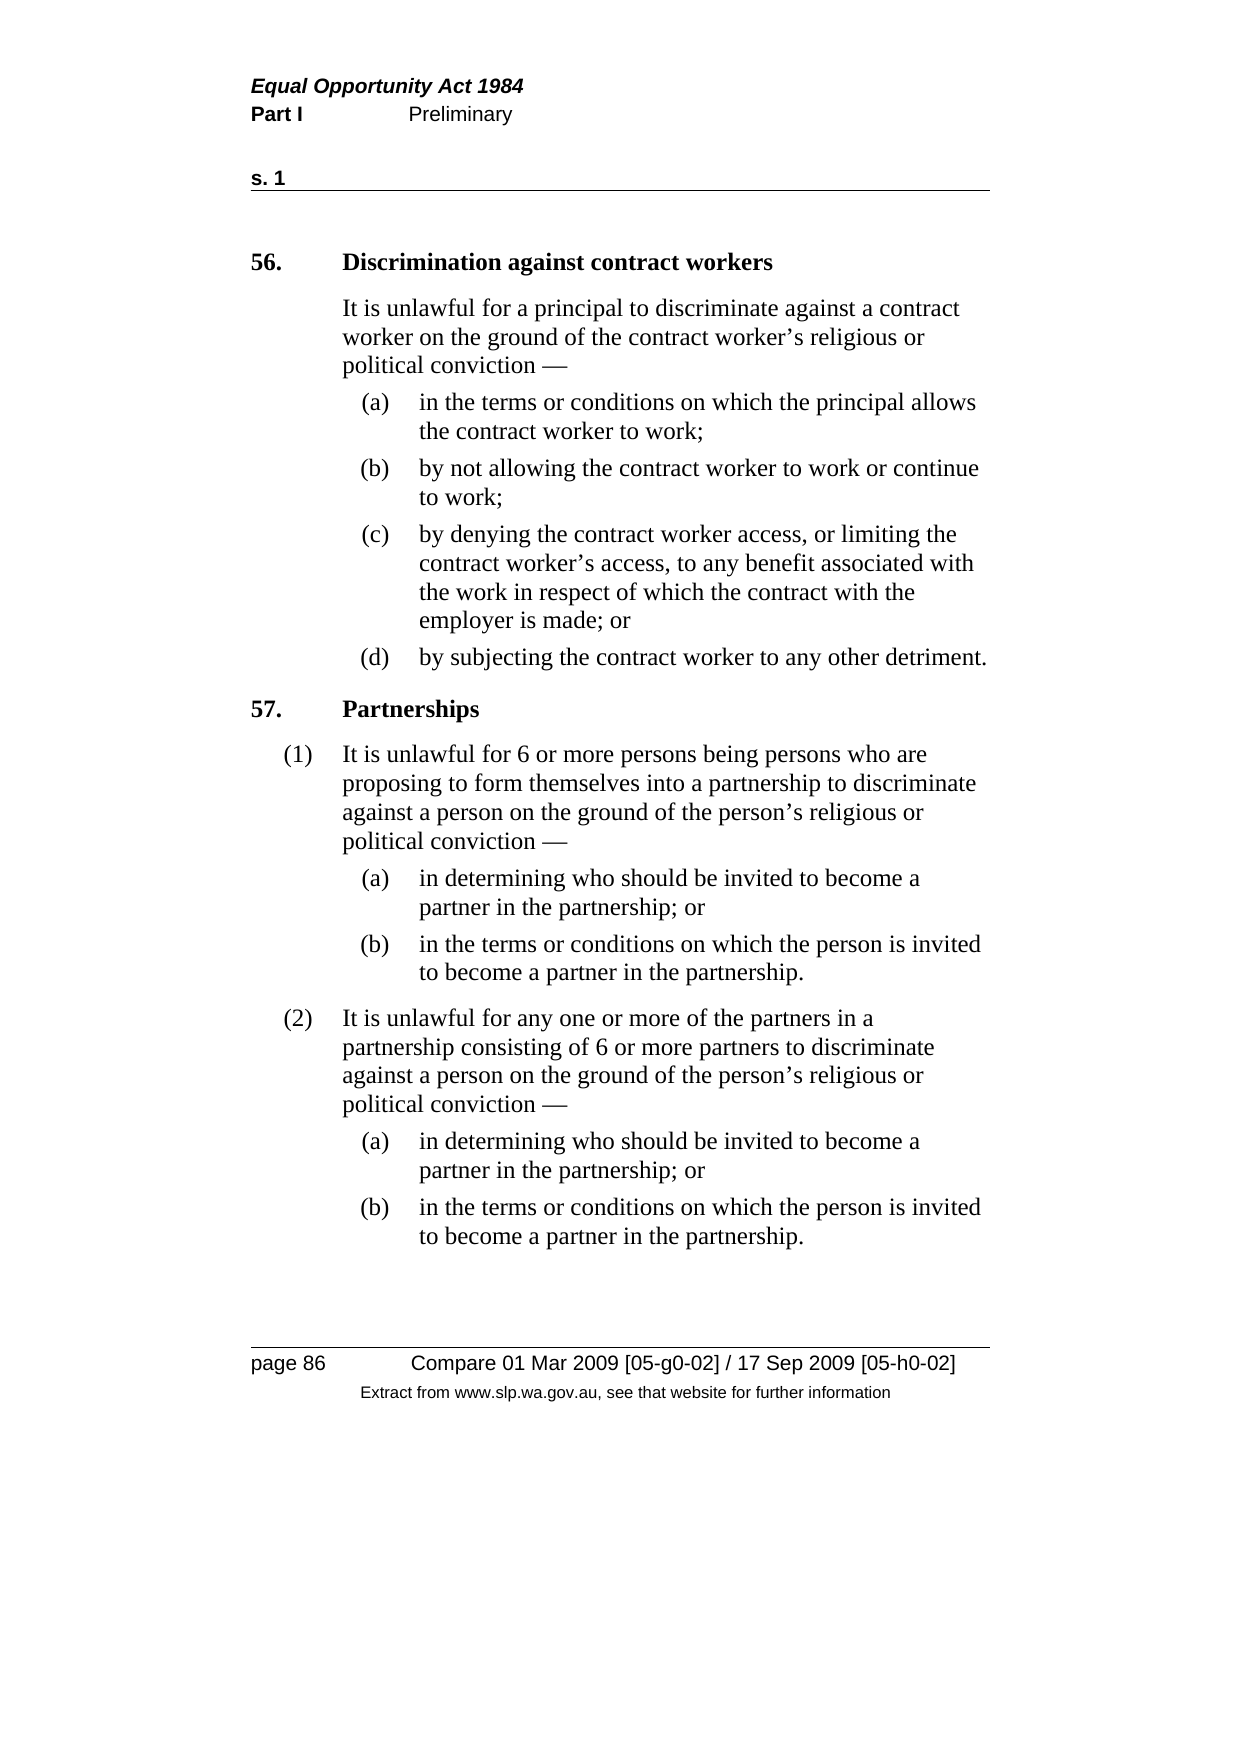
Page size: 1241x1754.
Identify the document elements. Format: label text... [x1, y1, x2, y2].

subtitle 57. Partnerships [251, 694, 990, 723]
text (2) It is unlawful for any one or more of the partners in a partnership consisting of 6 or more partners to discriminate against a person on the ground of the person’s religious or political conviction — [251, 1003, 990, 1118]
text (b) by not allowing the contract worker to work or continue to work; [251, 453, 990, 511]
subtitle 56. Discrimination against contract workers [251, 247, 990, 276]
text It is unlawful for a principal to discriminate against a contract worker on the ground of the contract worker’s religious or political conviction — [251, 293, 990, 379]
text (b) in the terms or conditions on which the person is invited to become a partner in the partnership. [251, 929, 990, 986]
text (a) in the terms or conditions on which the principal allows the contract worker to work; [251, 387, 990, 445]
text (d) by subjecting the contract worker to any other detriment. [251, 642, 990, 671]
text (1) It is unlawful for 6 or more persons being persons who are proposing to form themselves into a partnership to discriminate against a person on the ground of the person’s religious or political conviction — [251, 739, 990, 854]
text (b) in the terms or conditions on which the person is invited to become a partner in the partnership. [251, 1192, 990, 1249]
text (c) by denying the contract worker access, or limiting the contract worker’s access, to any benefit associated with the work in respect of which the contract with the employer is made; or [251, 519, 990, 634]
text (a) in determining who should be invited to become a partner in the partnership; or [251, 1126, 990, 1184]
text (a) in determining who should be invited to become a partner in the partnership; or [251, 863, 990, 920]
